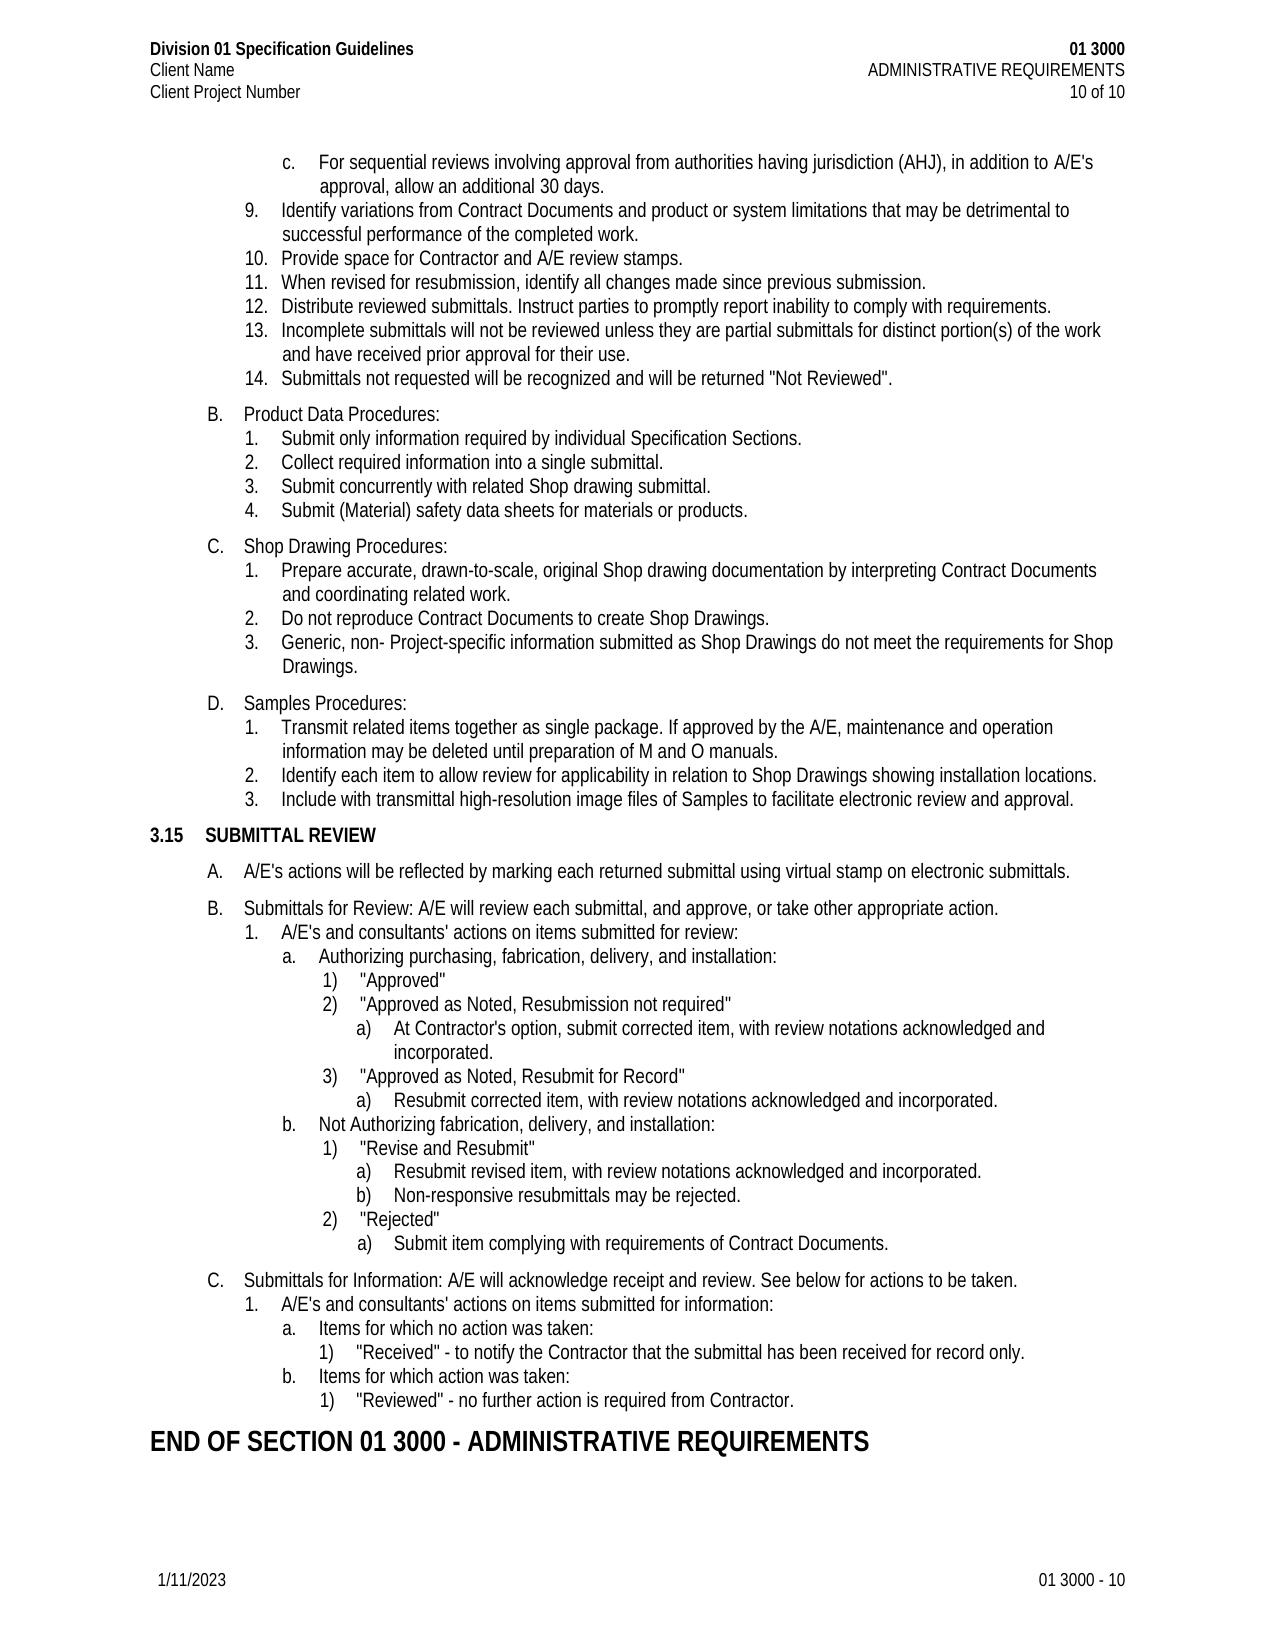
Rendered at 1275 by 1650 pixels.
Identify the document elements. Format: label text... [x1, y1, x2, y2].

text 9. Identify variations from Contract Documents and product or system limitations that may be detrimental to successful performance of the completed work. [244, 198, 1125, 246]
text 10. Provide space for Contractor and A/E review stamps. [244, 246, 1125, 270]
text B. Submittals for Review: A/E will review each submittal, and approve, or take other appropriate action. [207, 896, 1125, 920]
text 13. Incomplete submittals will not be reviewed unless they are partial submittals for distinct portion(s) of the work and have received prior approval for their use. [244, 318, 1125, 366]
list Resubmit corrected item, with review notations acknowledged and incorporated. [356, 1087, 1125, 1111]
text 3. Generic, non- Project-specific information submitted as Shop Drawings do not meet the requirements for Shop Drawings. [244, 630, 1125, 678]
list "Approved" [322, 968, 1125, 992]
text D. Samples Procedures: [207, 691, 1125, 714]
text 1. A/E's and consultants' actions on items submitted for information: [244, 1292, 1125, 1316]
list Submit item complying with requirements of Contract Documents. [357, 1231, 1125, 1255]
list Non-responsive resubmittals may be rejected. [356, 1183, 1125, 1207]
text a. Authorizing purchasing, fabrication, delivery, and installation: [282, 944, 1125, 968]
text 1. Prepare accurate, drawn-to-scale, original Shop drawing documentation by interpreting Contract Documents and coordinating related work. [244, 558, 1125, 606]
text 3. Include with transmittal high-resolution image files of Samples to facilitate electronic review and approval. [244, 786, 1125, 810]
list Resubmit revised item, with review notations acknowledged and incorporated. [356, 1159, 1125, 1183]
text 2. Collect required information into a single submittal. [244, 450, 1125, 474]
text B. Product Data Procedures: [207, 402, 1125, 426]
text 14. Submittals not requested will be recognized and will be returned "Not Reviewed". [244, 366, 1125, 389]
text a. Items for which no action was taken: [282, 1316, 1125, 1339]
text 3. Submit concurrently with related Shop drawing submittal. [244, 474, 1125, 498]
list "Approved as Noted, Resubmission not required" [322, 992, 1125, 1016]
text 4. Submit (Material) safety data sheets for materials or products. [244, 498, 1125, 522]
list "Rejected" [322, 1207, 1125, 1231]
text 3.15 SUBMITTAL REVIEW [150, 823, 1125, 847]
text END OF SECTION 01 3000 - ADMINISTRATIVE REQUIREMENTS [150, 1424, 1125, 1457]
text 2. Identify each item to allow review for applicability in relation to Shop Drawings showing installation locations. [244, 762, 1125, 786]
text 1. Submit only information required by individual Specification Sections. [244, 426, 1125, 450]
list At Contractor's option, submit corrected item, with review notations acknowledged and incorporated. [356, 1016, 1125, 1063]
text 12. Distribute reviewed submittals. Instruct parties to promptly report inability to comply with requirements. [244, 294, 1125, 318]
text c. For sequential reviews involving approval from authorities having jurisdiction (AHJ), in addition to A/E's approval, allow an additional 30 days. [282, 150, 1125, 198]
text 1. Transmit related items together as single package. If approved by the A/E, maintenance and operation information may be deleted until preparation of M and O manuals. [244, 714, 1125, 762]
list "Reviewed" - no further action is required from Contractor. [319, 1387, 1125, 1411]
list "Received" - to notify the Contractor that the submittal has been received for record only. [319, 1339, 1125, 1363]
text 1. A/E's and consultants' actions on items submitted for review: [244, 920, 1125, 944]
text b. Not Authorizing fabrication, delivery, and installation: [282, 1111, 1125, 1135]
text b. Items for which action was taken: [282, 1363, 1125, 1387]
text 2. Do not reproduce Contract Documents to create Shop Drawings. [244, 606, 1125, 630]
text C. Submittals for Information: A/E will acknowledge receipt and review. See below for actions to be taken. [207, 1268, 1125, 1292]
text A. A/E's actions will be reflected by marking each returned submittal using virtual stamp on electronic submittals. [207, 859, 1125, 883]
text 11. When revised for resubmission, identify all changes made since previous submission. [244, 270, 1125, 294]
list "Approved as Noted, Resubmit for Record" [322, 1063, 1125, 1087]
text C. Shop Drawing Procedures: [207, 534, 1125, 558]
list "Revise and Resubmit" [322, 1135, 1125, 1159]
